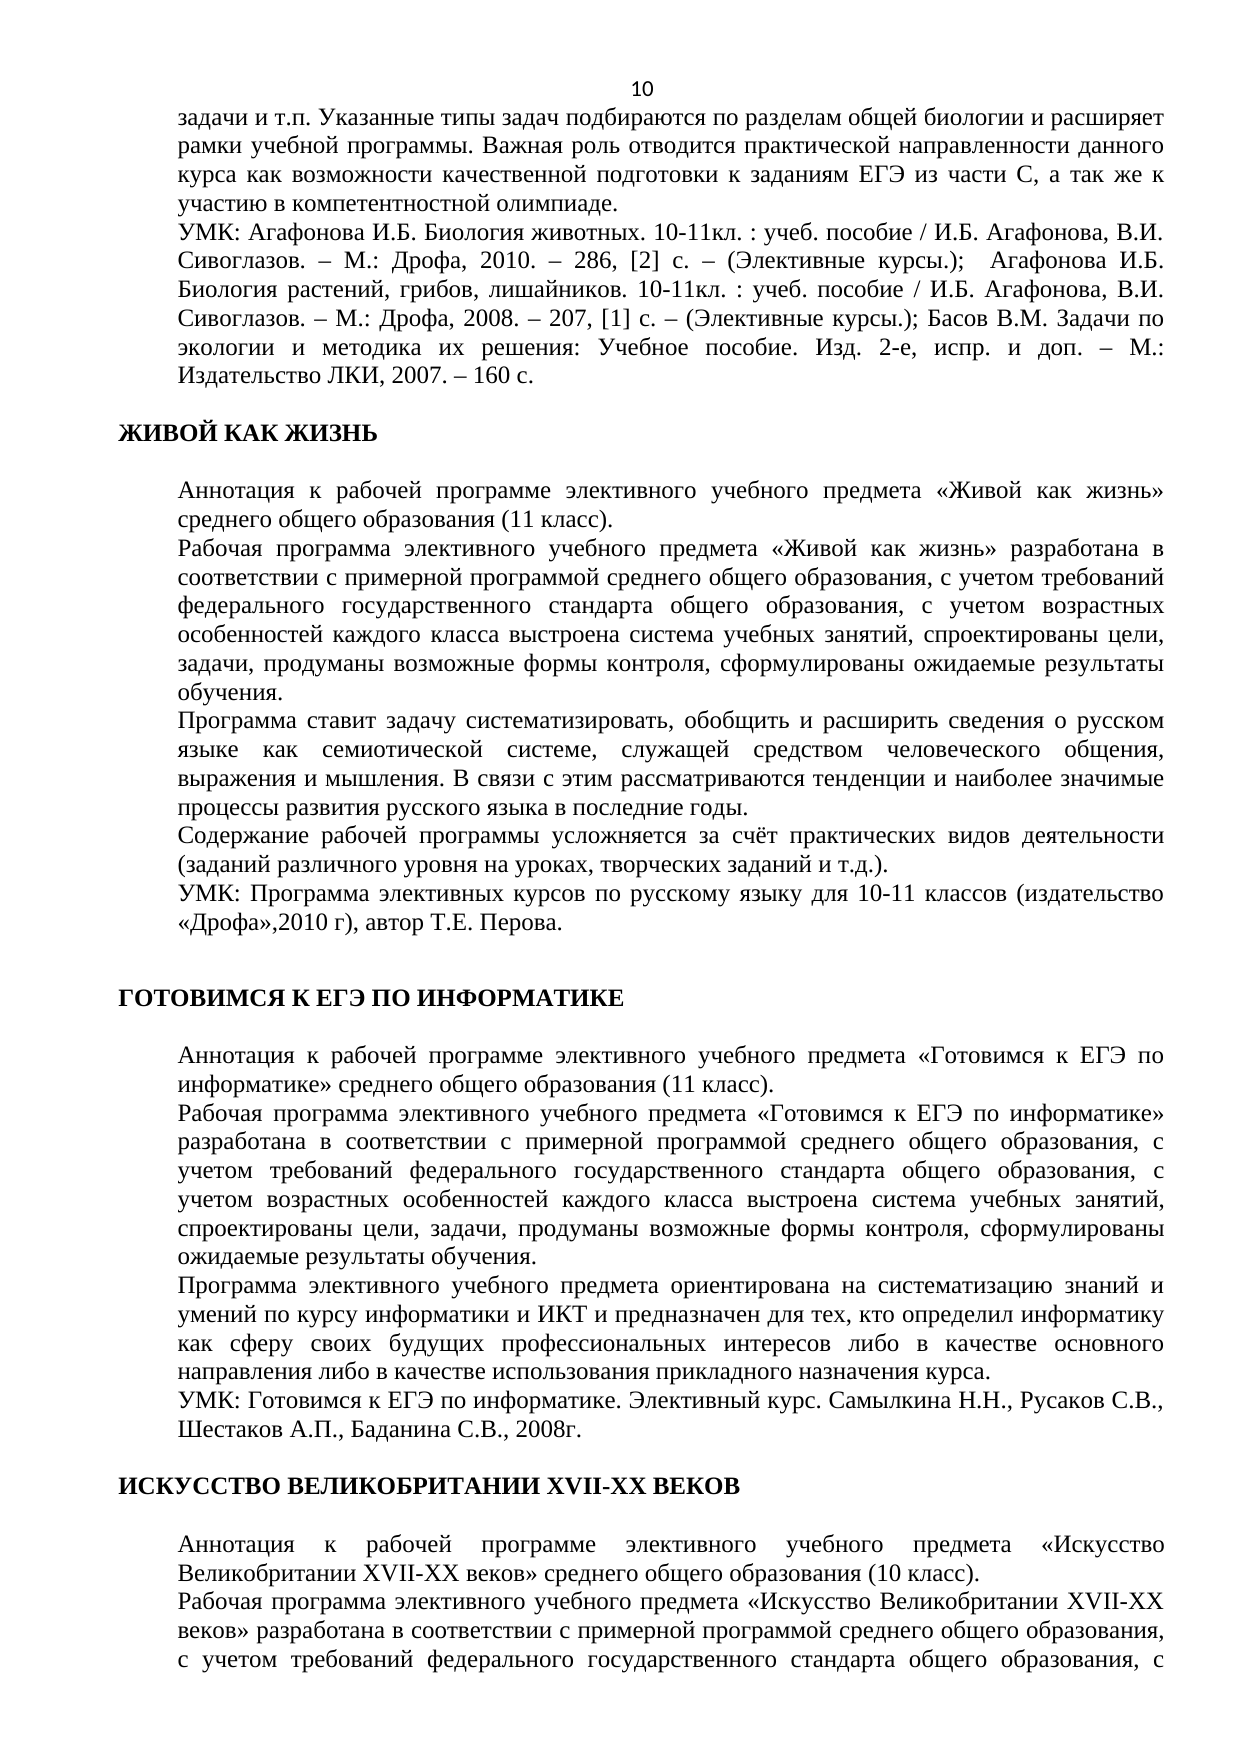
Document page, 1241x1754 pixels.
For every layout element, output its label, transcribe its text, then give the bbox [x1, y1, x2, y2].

text Аннотация к рабочей программе элективного учебного предмета «Готовимся к ЕГЭ по информатике» среднего общего образования (11 класс). [177, 1040, 1165, 1098]
text УМК: Агафонова И.Б. Биология животных. 10-11кл. : учеб. пособие / И.Б. Агафонова, В.И. Сивоглазов. – М.: Дрофа, 2010. – 286, [2] с. – (Элективные курсы.); Агафонова И.Б. Биология растений, грибов, лишайников. 10-11кл. : учеб. пособие / И.Б. Агафонова, В.И. Сивоглазов. – М.: Дрофа, 2008. – 207, [1] с. – (Элективные курсы.); Басов В.М. Задачи по экологии и методика их решения: Учебное пособие. Изд. 2-е, испр. и доп. – М.: Издательство ЛКИ, 2007. – 160 с. [177, 217, 1165, 389]
text Содержание рабочей программы усложняется за счёт практических видов деятельности (заданий различного уровня на уроках, творческих заданий и т.д.). [177, 821, 1165, 878]
text Программа ставит задачу систематизировать, обобщить и расширить сведения о русском языке как семиотической системе, служащей средством человеческого общения, выражения и мышления. В связи с этим рассматриваются тенденции и наиболее значимые процессы развития русского языка в последние годы. [177, 706, 1165, 821]
text УМК: Программа элективных курсов по русскому языку для 10-11 классов (издательство «Дрофа»,2010 г), автор Т.Е. Перова. [177, 878, 1165, 936]
text Программа элективного учебного предмета ориентирована на систематизацию знаний и умений по курсу информатики и ИКТ и предназначен для тех, кто определил информатику как сферу своих будущих профессиональных интересов либо в качестве основного направления либо в качестве использования прикладного назначения курса. [177, 1270, 1165, 1385]
text ГОТОВИМСЯ К ЕГЭ ПО ИНФОРМАТИКЕ [118, 983, 1165, 1011]
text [177, 102, 1165, 217]
text ЖИВОЙ КАК ЖИЗНЬ [118, 418, 1165, 447]
text Аннотация к рабочей программе элективного учебного предмета «Искусство Великобритании XVII-XX веков» среднего общего образования (10 класс). [177, 1529, 1165, 1586]
text Аннотация к рабочей программе элективного учебного предмета «Живой как жизнь» среднего общего образования (11 класс). [177, 476, 1165, 533]
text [177, 1586, 1165, 1673]
text УМК: Готовимся к ЕГЭ по информатике. Элективный курс. Самылкина Н.Н., Русаков С.В., Шестаков А.П., Баданина С.В., 2008г. [177, 1385, 1165, 1443]
text Рабочая программа элективного учебного предмета «Живой как жизнь» разработана в соответствии с примерной программой среднего общего образования, с учетом требований федерального государственного стандарта общего образования, с учетом возрастных особенностей каждого класса выстроена система учебных занятий, спроектированы цели, задачи, продуманы возможные формы контроля, сформулированы ожидаемые результаты обучения. [177, 533, 1165, 706]
text Рабочая программа элективного учебного предмета «Готовимся к ЕГЭ по информатике» разработана в соответствии с примерной программой среднего общего образования, с учетом требований федерального государственного стандарта общего образования, с учетом возрастных особенностей каждого класса выстроена система учебных занятий, спроектированы цели, задачи, продуманы возможные формы контроля, сформулированы ожидаемые результаты обучения. [177, 1098, 1165, 1270]
text ИСКУССТВО ВЕЛИКОБРИТАНИИ XVII-XX ВЕКОВ [118, 1471, 1165, 1500]
